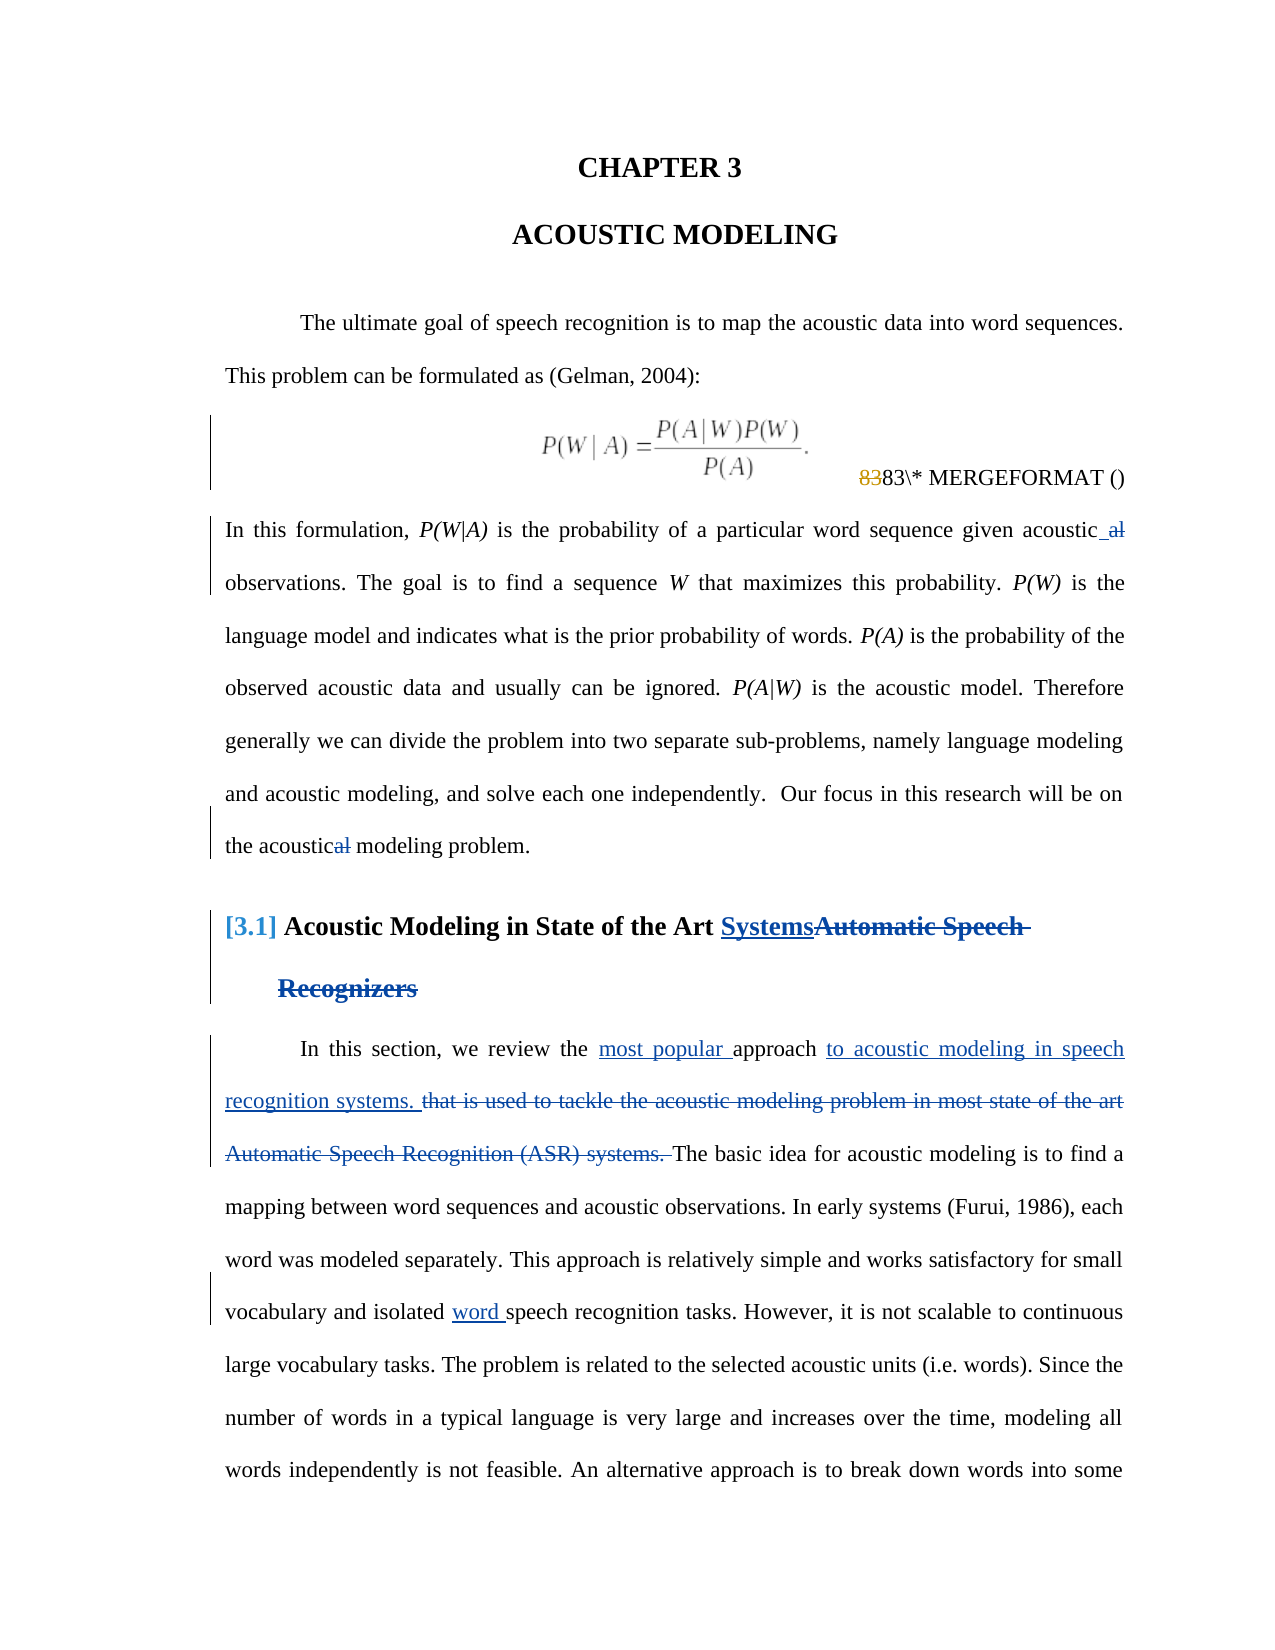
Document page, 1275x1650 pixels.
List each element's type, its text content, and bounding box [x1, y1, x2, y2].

text The ultimate goal of speech recognition is to map the acoustic data into word sequences. This problem can be formulated as (Gelman, 2004): [225, 309, 1125, 388]
text Acoustic Modeling in State of the Art [225, 910, 1125, 1004]
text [225, 1035, 1125, 1483]
text ACOUSTIC MODELING [225, 150, 1125, 251]
text In this formulation, P(W|A) is the probability of a particular word sequence given acousticobservations. The goal is to find a sequence W that maximizes this probability. P(W) is the language model and indicates what is the prior probability of words. P(A) is the probability of the observed acoustic data and usually can be ignored. P(A|W) is the acoustic model. Therefore generally we can divide the problem into two separate sub-problems, namely language modeling and acoustic modeling, and solve each one independently. Our focus in this research will be on the acoustic modeling problem. [225, 516, 1125, 859]
